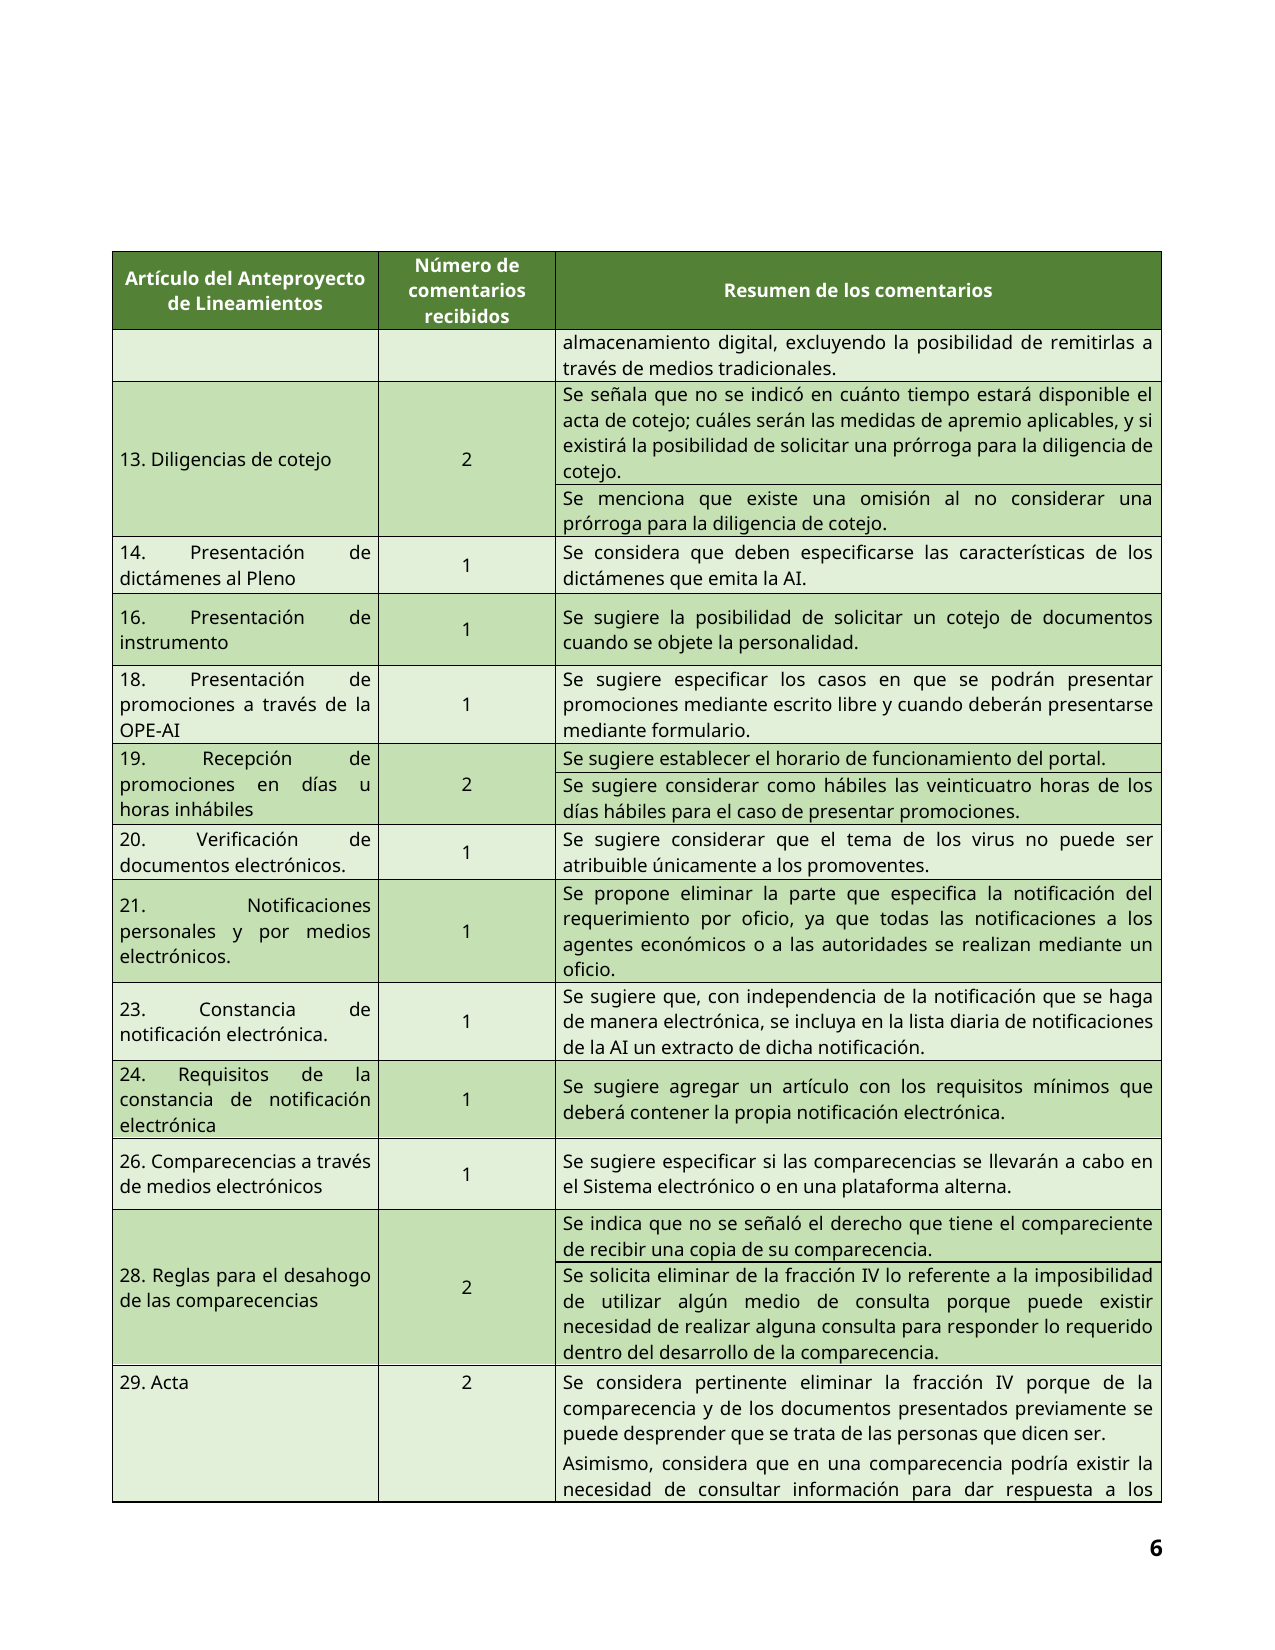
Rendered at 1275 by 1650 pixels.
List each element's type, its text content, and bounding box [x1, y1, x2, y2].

table_cell Se menciona que existe una omisión al no considerar una prórroga para la diligencia de cotejo. [556, 485, 1161, 536]
table_cell 1 [379, 825, 555, 879]
table_cell 28. Reglas para el desahogo de las comparecencias [113, 1210, 378, 1364]
table_cell 19. Recepción de promociones en días u horas inhábiles [113, 744, 378, 824]
table_cell Se solicita eliminar de la fracción IV lo referente a la imposibilidad de utilizar algún medio de consulta porque puede existir necesidad de realizar alguna consulta para responder lo requerido dentro del desarrollo de la comparecencia. [556, 1263, 1161, 1364]
table_cell 2 [379, 1210, 555, 1364]
table_header Número de comentarios recibidos [379, 252, 555, 329]
table_cell Se sugiere que, con independencia de la notificación que se haga de manera electrónica, se incluya en la lista diaria de notificaciones de la AI un extracto de dicha notificación. [556, 983, 1161, 1060]
table_header Resumen de los comentarios [556, 252, 1161, 329]
table_cell Se considera que deben especificarse las características de los dictámenes que emita la AI. [556, 537, 1161, 593]
table_cell Se sugiere considerar que el tema de los virus no puede ser atribuible únicamente a los promoventes. [556, 825, 1161, 879]
table_cell 1 [379, 666, 555, 743]
table_cell 18. Presentación de promociones a través de la OPE-AI [113, 666, 378, 743]
table_cell 1 [379, 1061, 555, 1137]
table_cell 2 [379, 382, 555, 536]
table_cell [556, 330, 1161, 381]
table_cell 24. Requisitos de la constancia de notificación electrónica [113, 1061, 378, 1137]
table_cell 2 [379, 1366, 555, 1501]
table_header Artículo del Anteproyecto de Lineamientos [113, 252, 378, 329]
table_cell Se sugiere establecer el horario de funcionamiento del portal. [556, 744, 1161, 772]
table_cell Se señala que no se indicó en cuánto tiempo estará disponible el acta de cotejo; cuáles serán las medidas de apremio aplicables, y si existirá la posibilidad de solicitar una prórroga para la diligencia de cotejo. [556, 382, 1161, 484]
table_cell Se sugiere especificar si las comparecencias se llevarán a cabo en el Sistema electrónico o en una plataforma alterna. [556, 1139, 1161, 1209]
table_cell 1 [379, 983, 555, 1060]
table_cell 21. Notificaciones personales y por medios electrónicos. [113, 880, 378, 982]
table_cell 1 [379, 1139, 555, 1209]
table_cell Se sugiere especificar los casos en que se podrán presentar promociones mediante escrito libre y cuando deberán presentarse mediante formulario. [556, 666, 1161, 743]
table_cell 2 [379, 744, 555, 824]
table_cell 1 [379, 880, 555, 982]
table_cell 1 [379, 537, 555, 593]
table_cell 23. Constancia de notificación electrónica. [113, 983, 378, 1060]
table_cell Se sugiere la posibilidad de solicitar un cotejo de documentos cuando se objete la personalidad. [556, 594, 1161, 665]
table_cell 20. Verificación de documentos electrónicos. [113, 825, 378, 879]
table_cell Se indica que no se señaló el derecho que tiene el compareciente de recibir una copia de su comparecencia. [556, 1210, 1161, 1261]
table_cell Se sugiere agregar un artículo con los requisitos mínimos que deberá contener la propia notificación electrónica. [556, 1061, 1161, 1137]
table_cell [556, 1366, 1161, 1501]
table_cell 29. Acta [113, 1366, 378, 1501]
table_cell Se sugiere considerar como hábiles las veinticuatro horas de los días hábiles para el caso de presentar promociones. [556, 773, 1161, 824]
table_cell 26. Comparecencias a través de medios electrónicos [113, 1139, 378, 1209]
table_cell 1 [379, 594, 555, 665]
table_cell 14. Presentación de dictámenes al Pleno [113, 537, 378, 593]
table_cell Se propone eliminar la parte que especifica la notificación del requerimiento por oficio, ya que todas las notificaciones a los agentes económicos o a las autoridades se realizan mediante un oficio. [556, 880, 1161, 982]
table_cell 13. Diligencias de cotejo [113, 382, 378, 536]
table_cell 16. Presentación de instrumento [113, 594, 378, 665]
